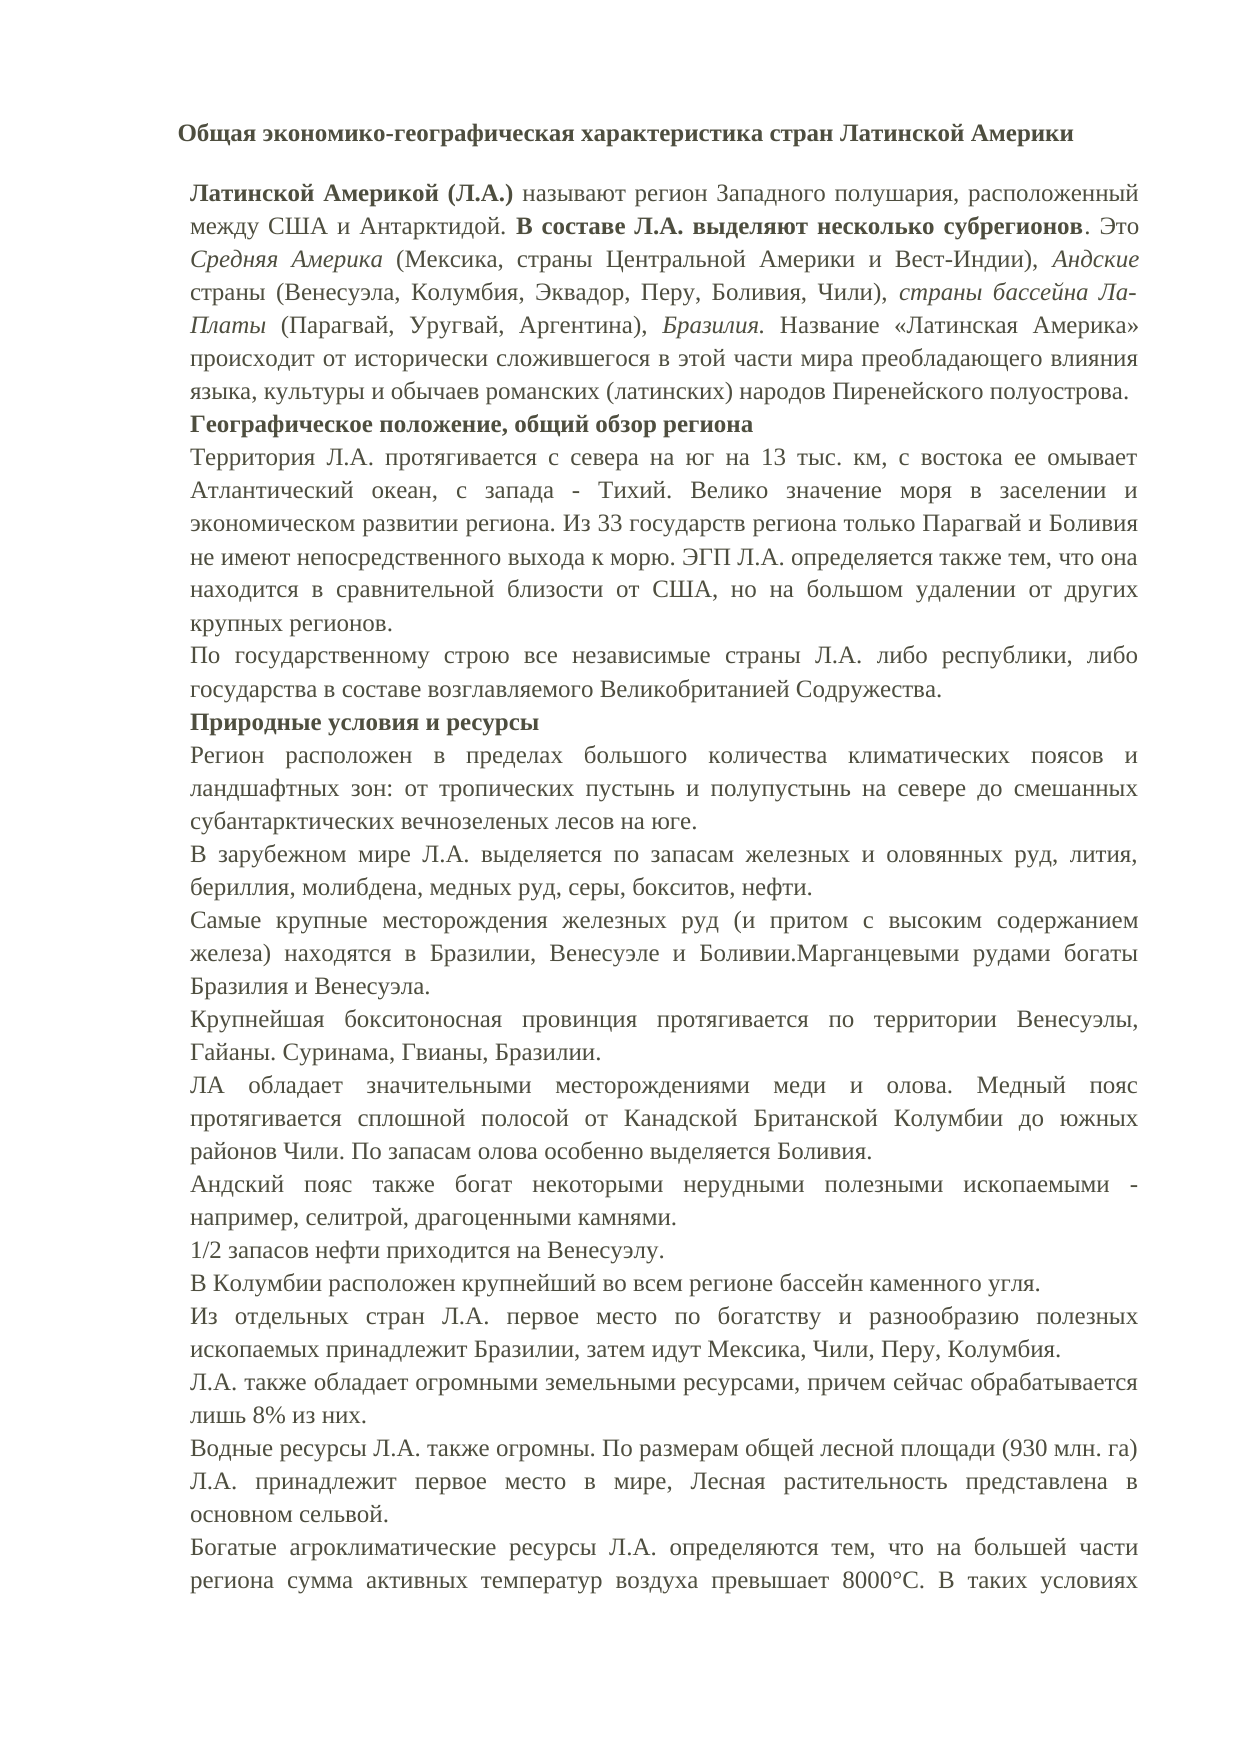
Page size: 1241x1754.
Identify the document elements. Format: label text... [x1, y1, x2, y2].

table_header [177, 166, 1152, 1606]
text Общая экономико-географическая характеристика стран Латинской Америки [177, 118, 1152, 147]
